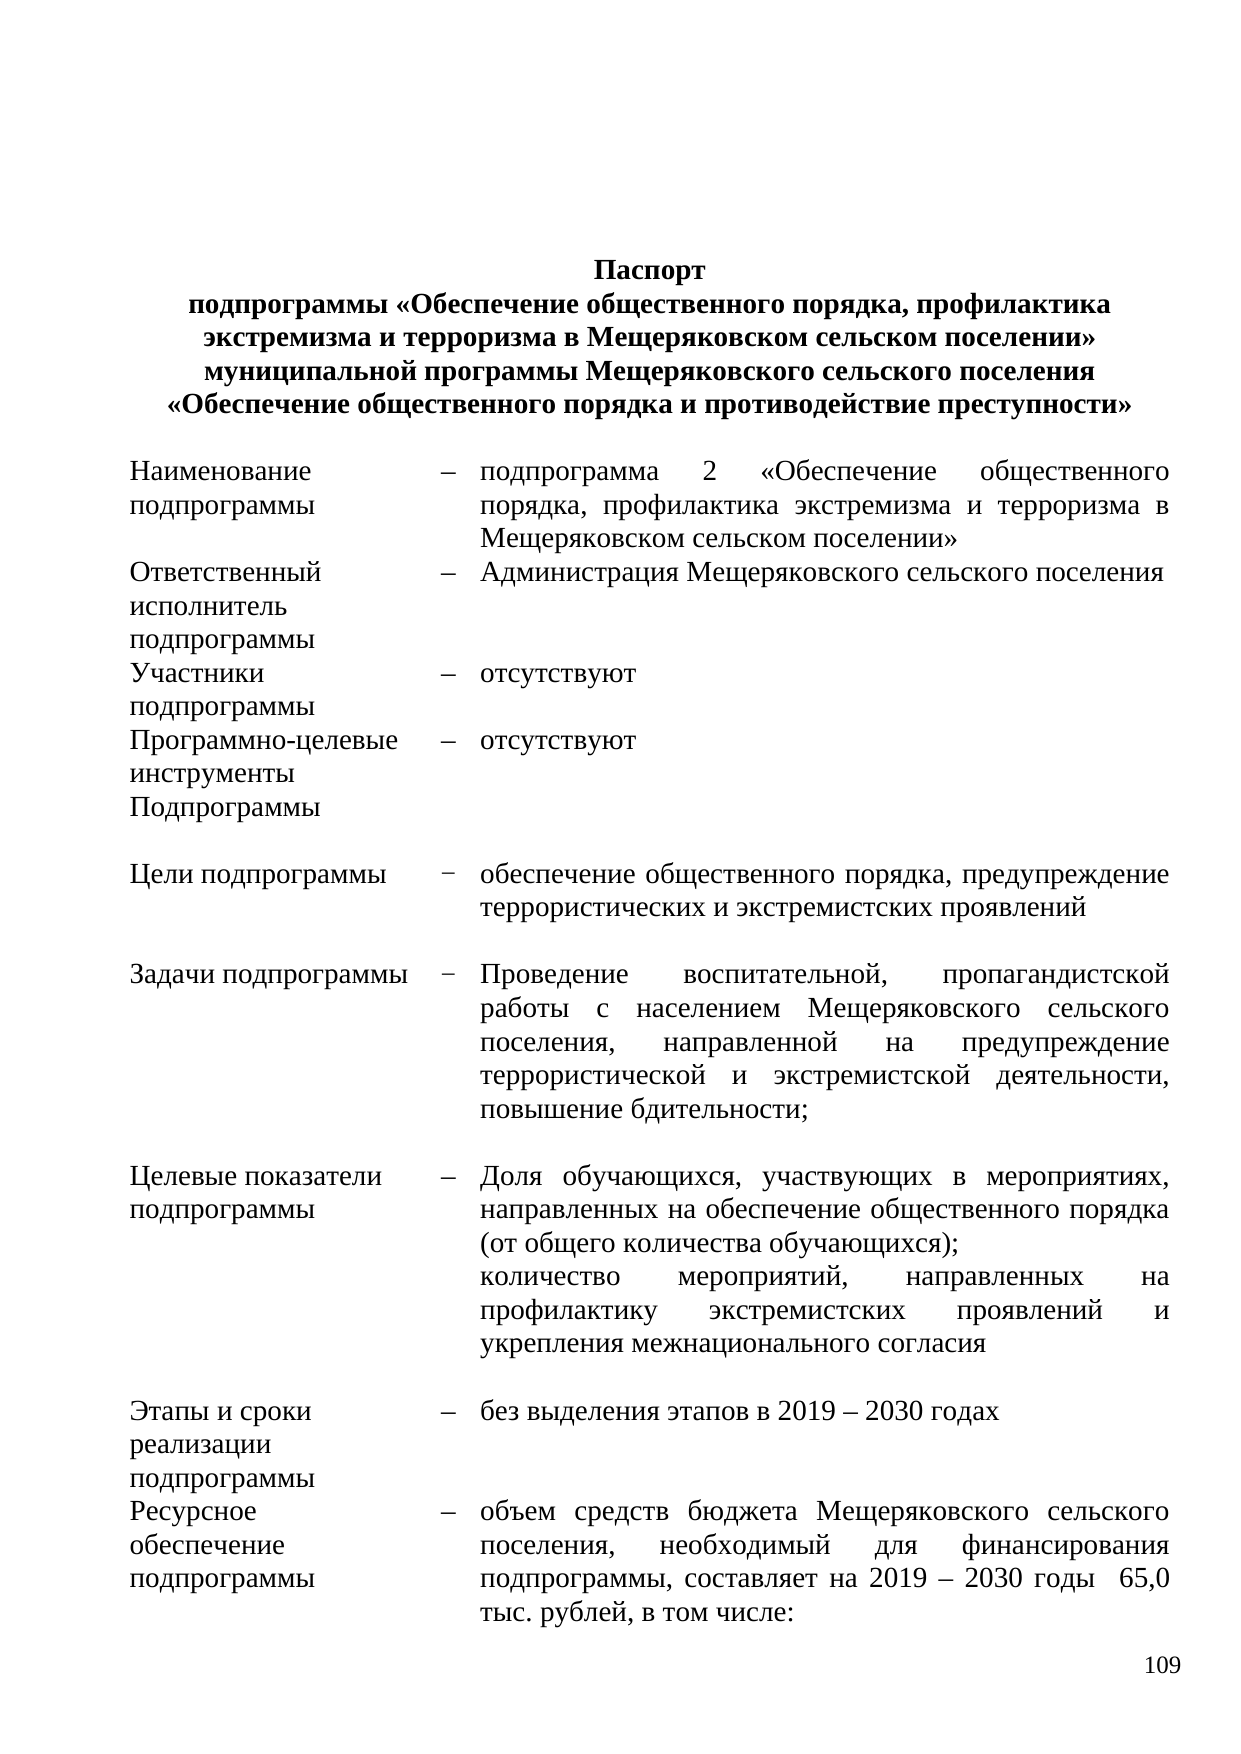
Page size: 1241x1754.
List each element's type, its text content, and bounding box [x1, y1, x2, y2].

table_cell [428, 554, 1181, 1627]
text Паспорт [118, 252, 1181, 286]
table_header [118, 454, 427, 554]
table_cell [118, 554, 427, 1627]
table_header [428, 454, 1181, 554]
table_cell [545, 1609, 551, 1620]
text подпрограммы «Обеспечение общественного порядка, профилактика экстремизма и терроризма в Мещеряковском сельском поселении» муниципальной программы Мещеряковского сельского поселения «Обеспечение общественного порядка и противодействие преступности» [118, 286, 1181, 420]
